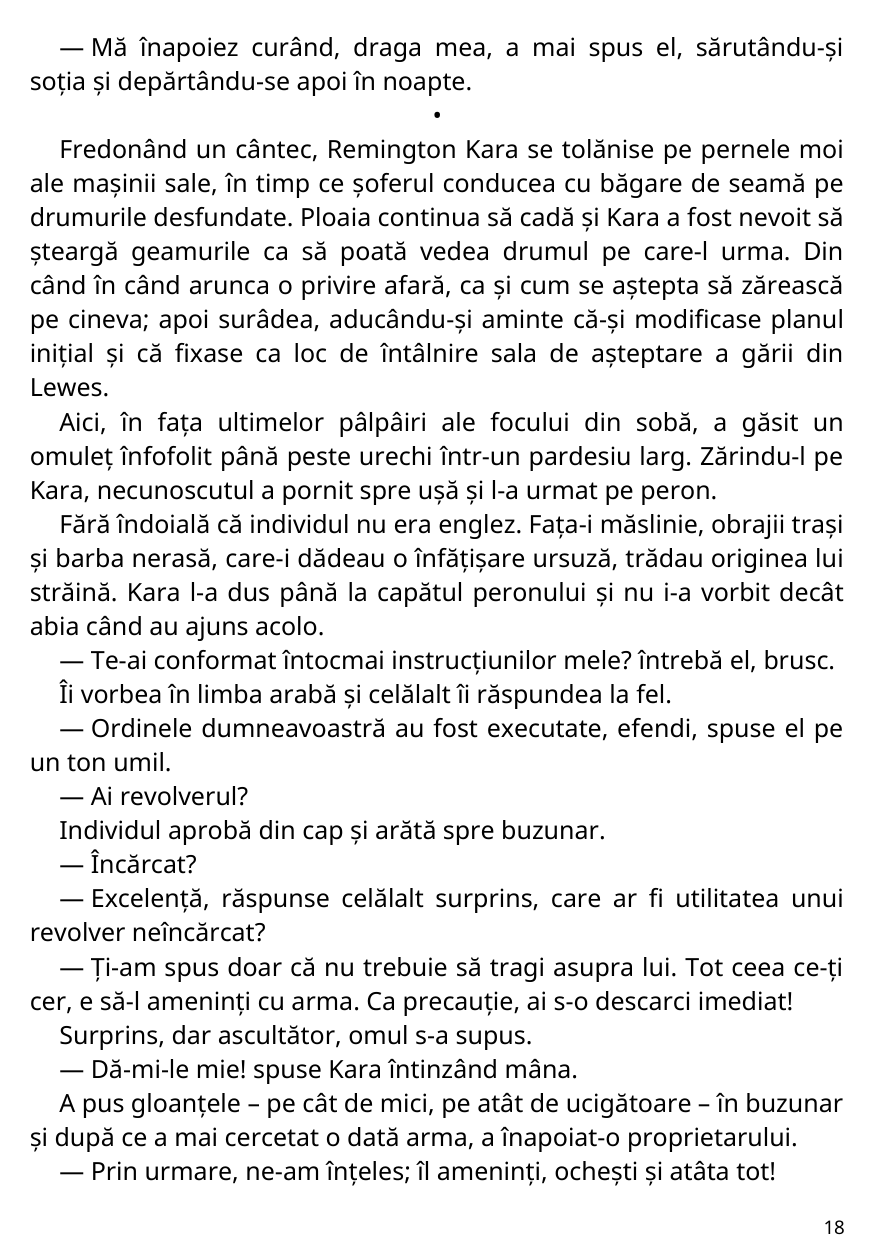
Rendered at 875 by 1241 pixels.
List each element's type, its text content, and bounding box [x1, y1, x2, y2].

text Fără îndoială că individul nu era englez. Fața-i măslinie, obrajii trași și barba nerasă, care-i dădeau o înfățișare ursuză, trădau originea lui străină. Kara l-a dus până la capătul peronului și nu i-a vorbit decât abia când au ajuns acolo. [29, 506, 844, 643]
text — Ai revolverul? [29, 779, 844, 813]
text • [29, 98, 844, 132]
text Aici, în fața ultimelor pâlpâiri ale focului din sobă, a găsit un omuleț înfofolit până peste urechi într-un pardesiu larg. Zărindu-l pe Kara, necunoscutul a pornit spre ușă și l-a urmat pe peron. [29, 404, 844, 506]
text — Ți-am spus doar că nu trebuie să tragi asupra lui. Tot ceea ce-ți cer, e să-l ameninți cu arma. Ca precauție, ai s-o descarci imediat! [29, 949, 844, 1017]
text — Încărcat? [29, 847, 844, 881]
text — Prin urmare, ne-am înțeles; îl ameninți, ochești și atâta tot! [29, 1153, 844, 1188]
text — Te-ai conformat întocmai instrucțiunilor mele? întrebă el, brusc. [29, 643, 844, 677]
text — Dă-mi-le mie! spuse Kara întinzând mâna. [29, 1051, 844, 1085]
text — Mă înapoiez curând, draga mea, a mai spus el, sărutându-și soția și depărtându-se apoi în noapte. [29, 29, 844, 98]
text Surprins, dar ascultător, omul s-a supus. [29, 1017, 844, 1051]
text — Ordinele dumneavoastră au fost executate, efendi, spuse el pe un ton umil. [29, 711, 844, 779]
text Fredonând un cântec, Remington Kara se tolănise pe pernele moi ale mașinii sale, în timp ce șoferul conducea cu băgare de seamă pe drumurile desfundate. Ploaia continua să cadă și Kara a fost nevoit să șteargă geamurile ca să poată vedea drumul pe care-l urma. Din când în când arunca o privire afară, ca și cum se aștepta să zărească pe cineva; apoi surâdea, aducându-și aminte că-și modificase planul inițial și că fixase ca loc de întâlnire sala de așteptare a gării din Lewes. [29, 132, 844, 404]
text — Excelență, răspunse celălalt surprins, care ar fi utilitatea unui revolver neîncărcat? [29, 881, 844, 949]
text Individul aprobă din cap și arătă spre buzunar. [29, 813, 844, 847]
text Îi vorbea în limba arabă și celălalt îi răspundea la fel. [29, 677, 844, 711]
text A pus gloanțele – pe cât de mici, pe atât de ucigătoare – în buzunar și după ce a mai cercetat o dată arma, a înapoiat-o proprietarului. [29, 1085, 844, 1153]
